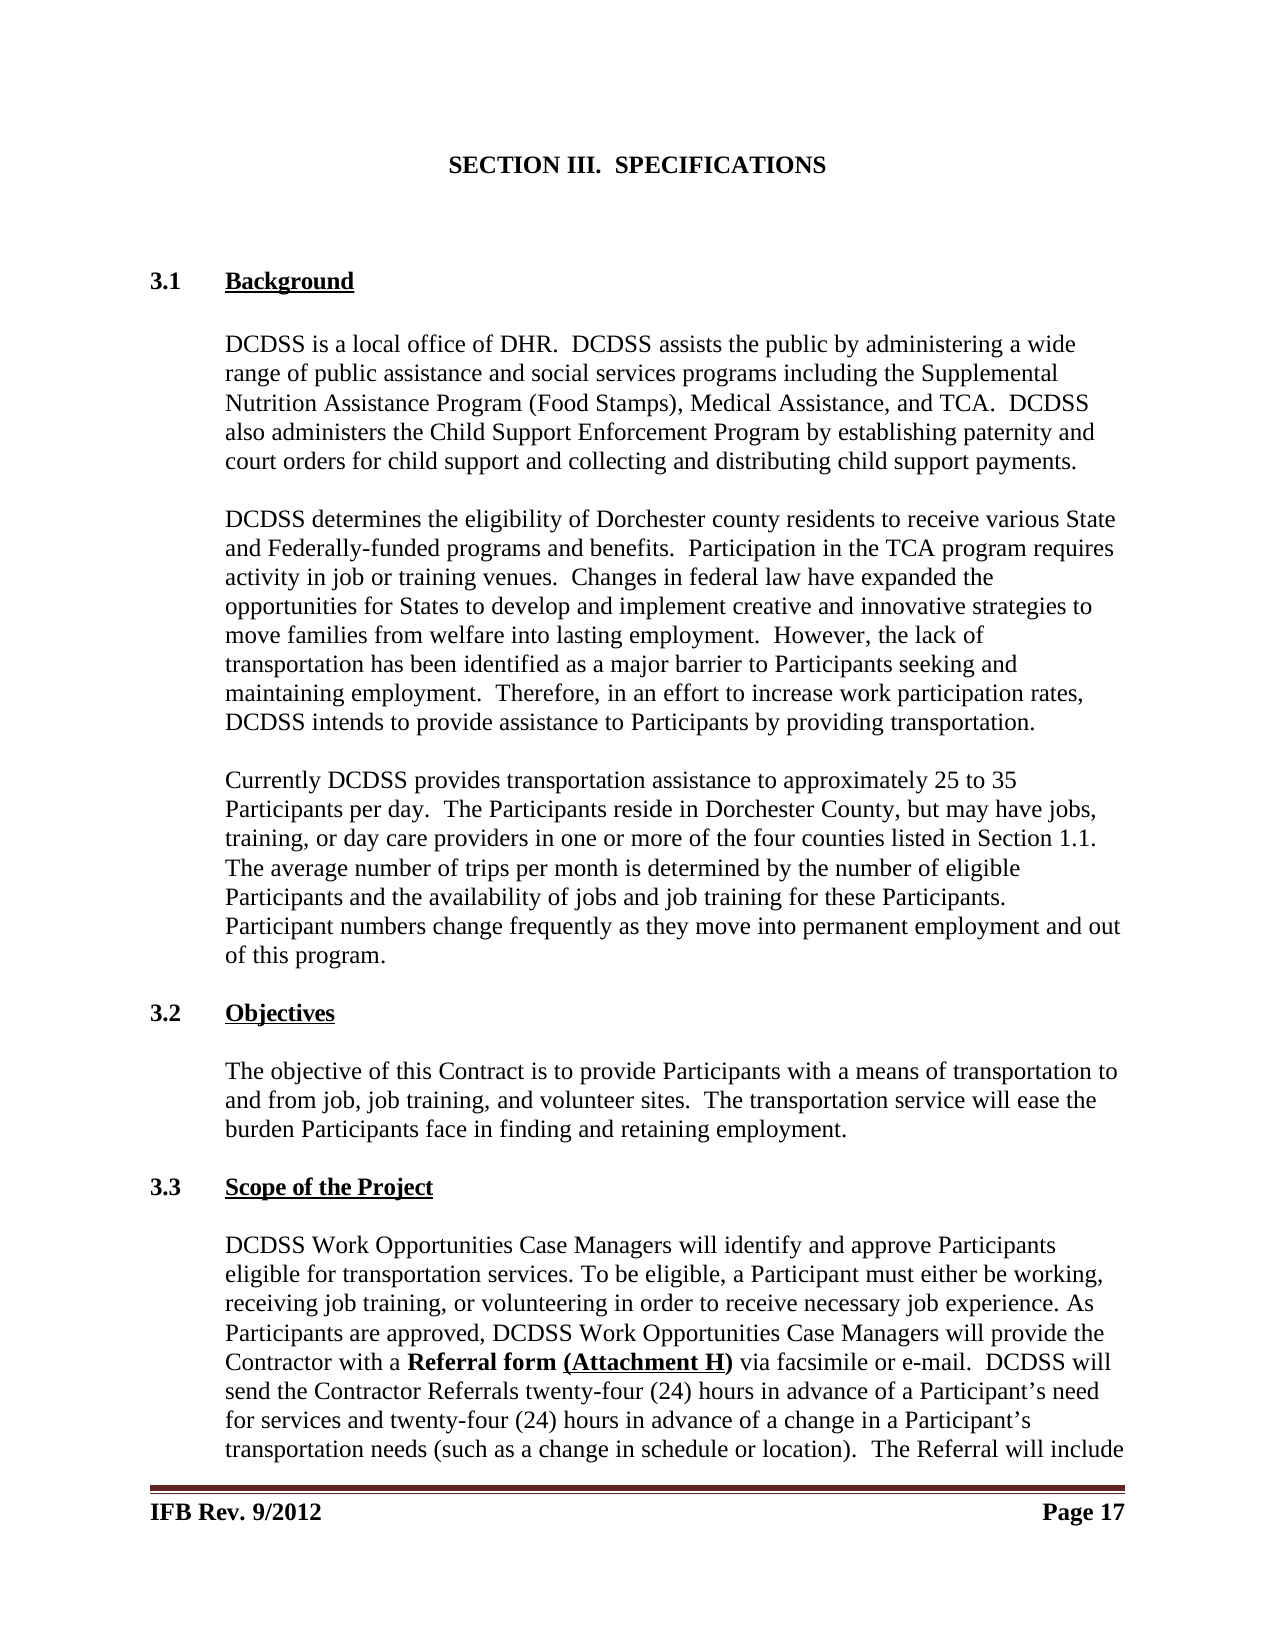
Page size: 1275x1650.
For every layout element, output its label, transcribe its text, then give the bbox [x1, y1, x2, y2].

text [225, 1230, 1125, 1463]
text 3.2 Objectives [150, 998, 1125, 1027]
text 3.1 Background [150, 266, 1125, 295]
text DCDSS determines the eligibility of Dorchester county residents to receive various State and Federally-funded programs and benefits. Participation in the TCA program requires activity in job or training venues. Changes in federal law have expanded the opportunities for States to develop and implement creative and innovative strategies to move families from welfare into lasting employment. However, the lack of transportation has been identified as a major barrier to Participants seeking and maintaining employment. Therefore, in an effort to increase work participation rates, DCDSS intends to provide assistance to Participants by providing transportation. [225, 504, 1125, 736]
text 3.3 Scope of the Project [150, 1172, 1125, 1201]
text Currently DCDSS provides transportation assistance to approximately 25 to 35 Participants per day. The Participants reside in Dorchester County, but may have jobs, training, or day care providers in one or more of the four counties listed in Section 1.1. The average number of trips per month is determined by the number of eligible Participants and the availability of jobs and job training for these Participants. Participant numbers change frequently as they move into permanent employment and out of this program. [225, 765, 1125, 969]
text The objective of this Contract is to provide Participants with a means of transportation to and from job, job training, and volunteer sites. The transportation service will ease the burden Participants face in finding and retaining employment. [225, 1056, 1125, 1143]
text DCDSS is a local office of DHR. DCDSS assists the public by administering a wide range of public assistance and social services programs including the Supplemental Nutrition Assistance Program (Food Stamps), Medical Assistance, and TCA. DCDSS also administers the Child Support Enforcement Program by establishing paternity and court orders for child support and collecting and distributing child support payments. [225, 329, 1125, 474]
text “THE REMAINDER OF THIS PAGE IS INTENTIONALLY LEFT BLANK”SECTION III. SPECIFICATIONS [150, 150, 1125, 179]
